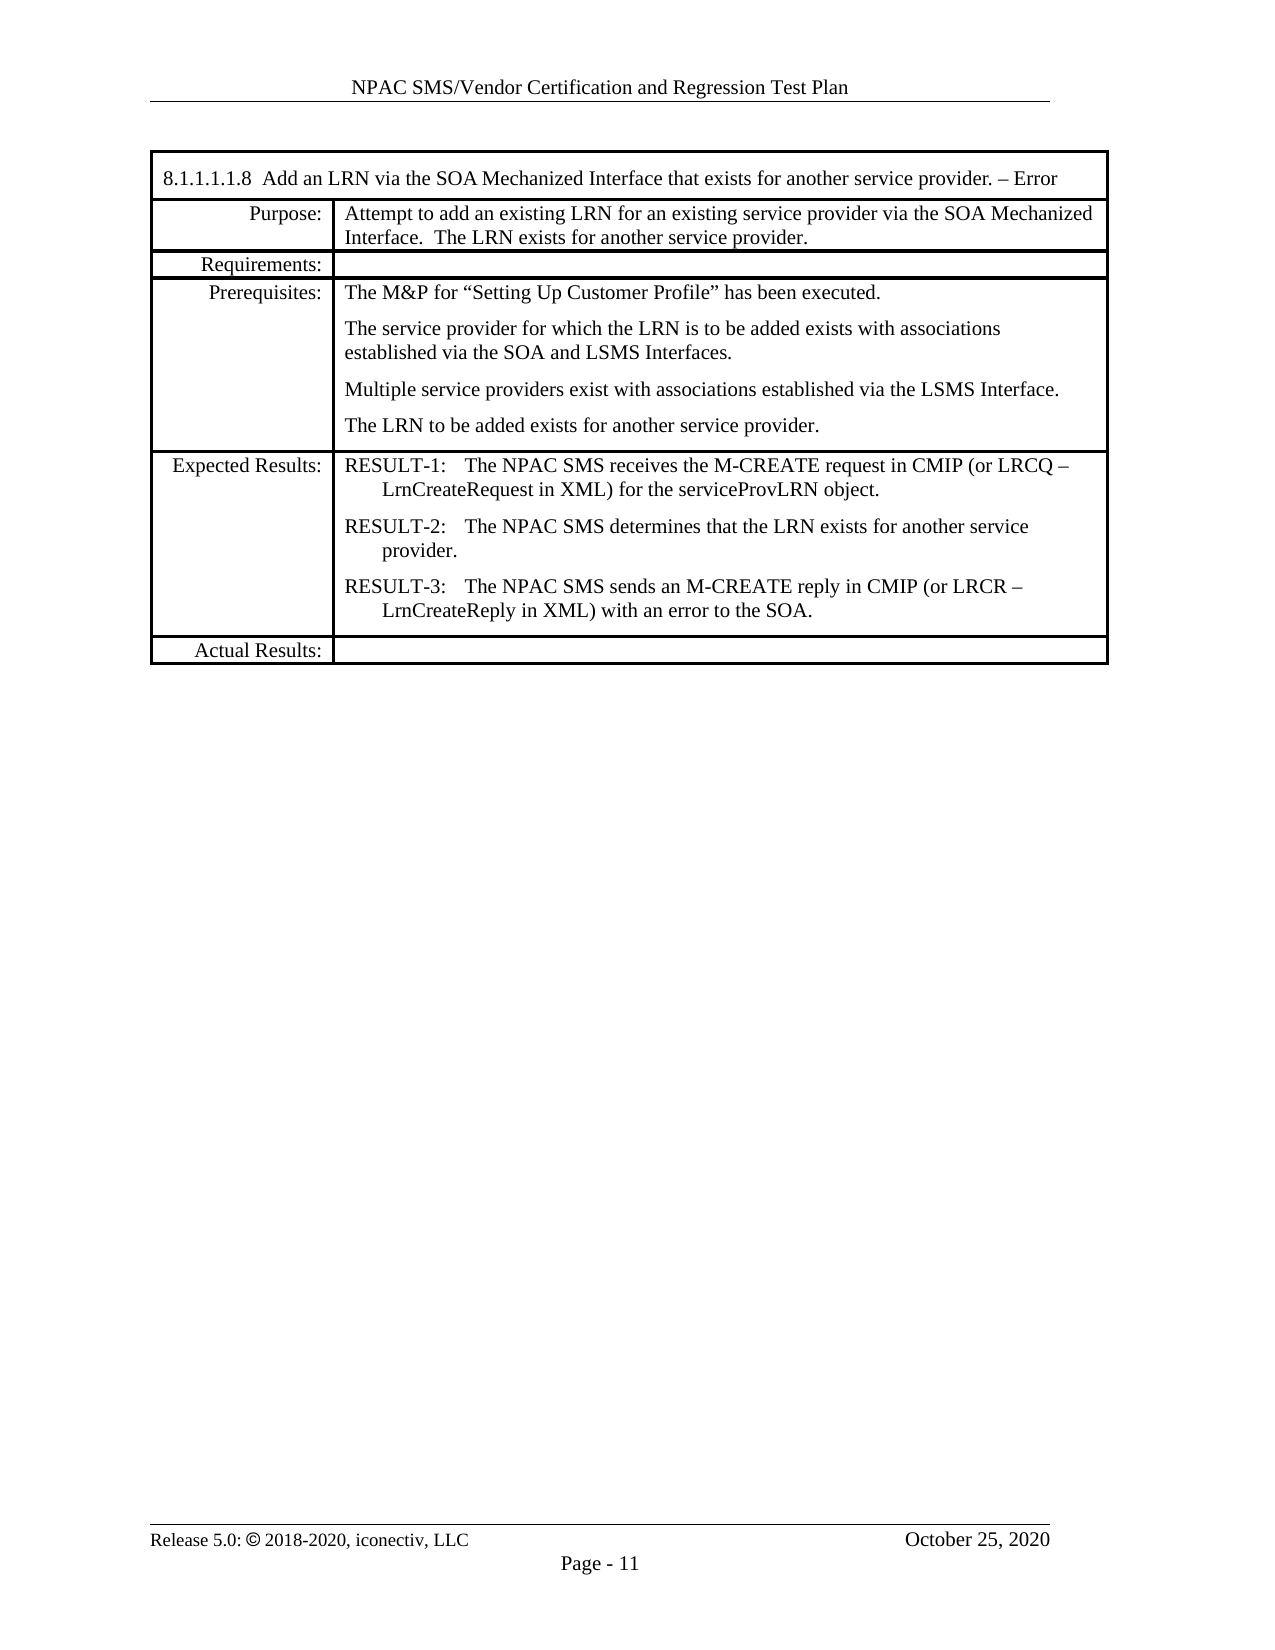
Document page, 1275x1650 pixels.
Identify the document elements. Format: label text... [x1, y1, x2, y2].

table_cell Expected Results: [153, 453, 332, 635]
table_header 8.1.1.1.1.8 Add an LRN via the SOA Mechanized Interface that exists for another service provider. – Error [153, 153, 1106, 198]
table_cell Purpose: [153, 201, 332, 249]
table_cell Prerequisites: [153, 280, 332, 450]
table_cell [335, 253, 1106, 276]
table_cell Attempt to add an existing LRN for an existing service provider via the SOA Mechanized Interface. The LRN exists for another service provider. [335, 201, 1106, 249]
table_cell The NPAC SMS receives the M-CREATE request in CMIP (or LRCQ – LrnCreateRequest in XML) for the serviceProvLRN object. The NPAC SMS determines that the LRN exists for another service provider. The NPAC SMS sends an M-CREATE reply in CMIP (or LRCR – LrnCreateReply in XML) with an error to the SOA. [335, 453, 1106, 635]
table_cell The M&P for “Setting Up Customer Profile” has been executed. The service provider for which the LRN is to be added exists with associations established via the SOA and LSMS Interfaces. Multiple service providers exist with associations established via the LSMS Interface. The LRN to be added exists for another service provider. [335, 280, 1106, 450]
table_cell [335, 638, 1106, 662]
table_cell Requirements: [153, 253, 332, 276]
table_cell Actual Results: [153, 638, 332, 662]
